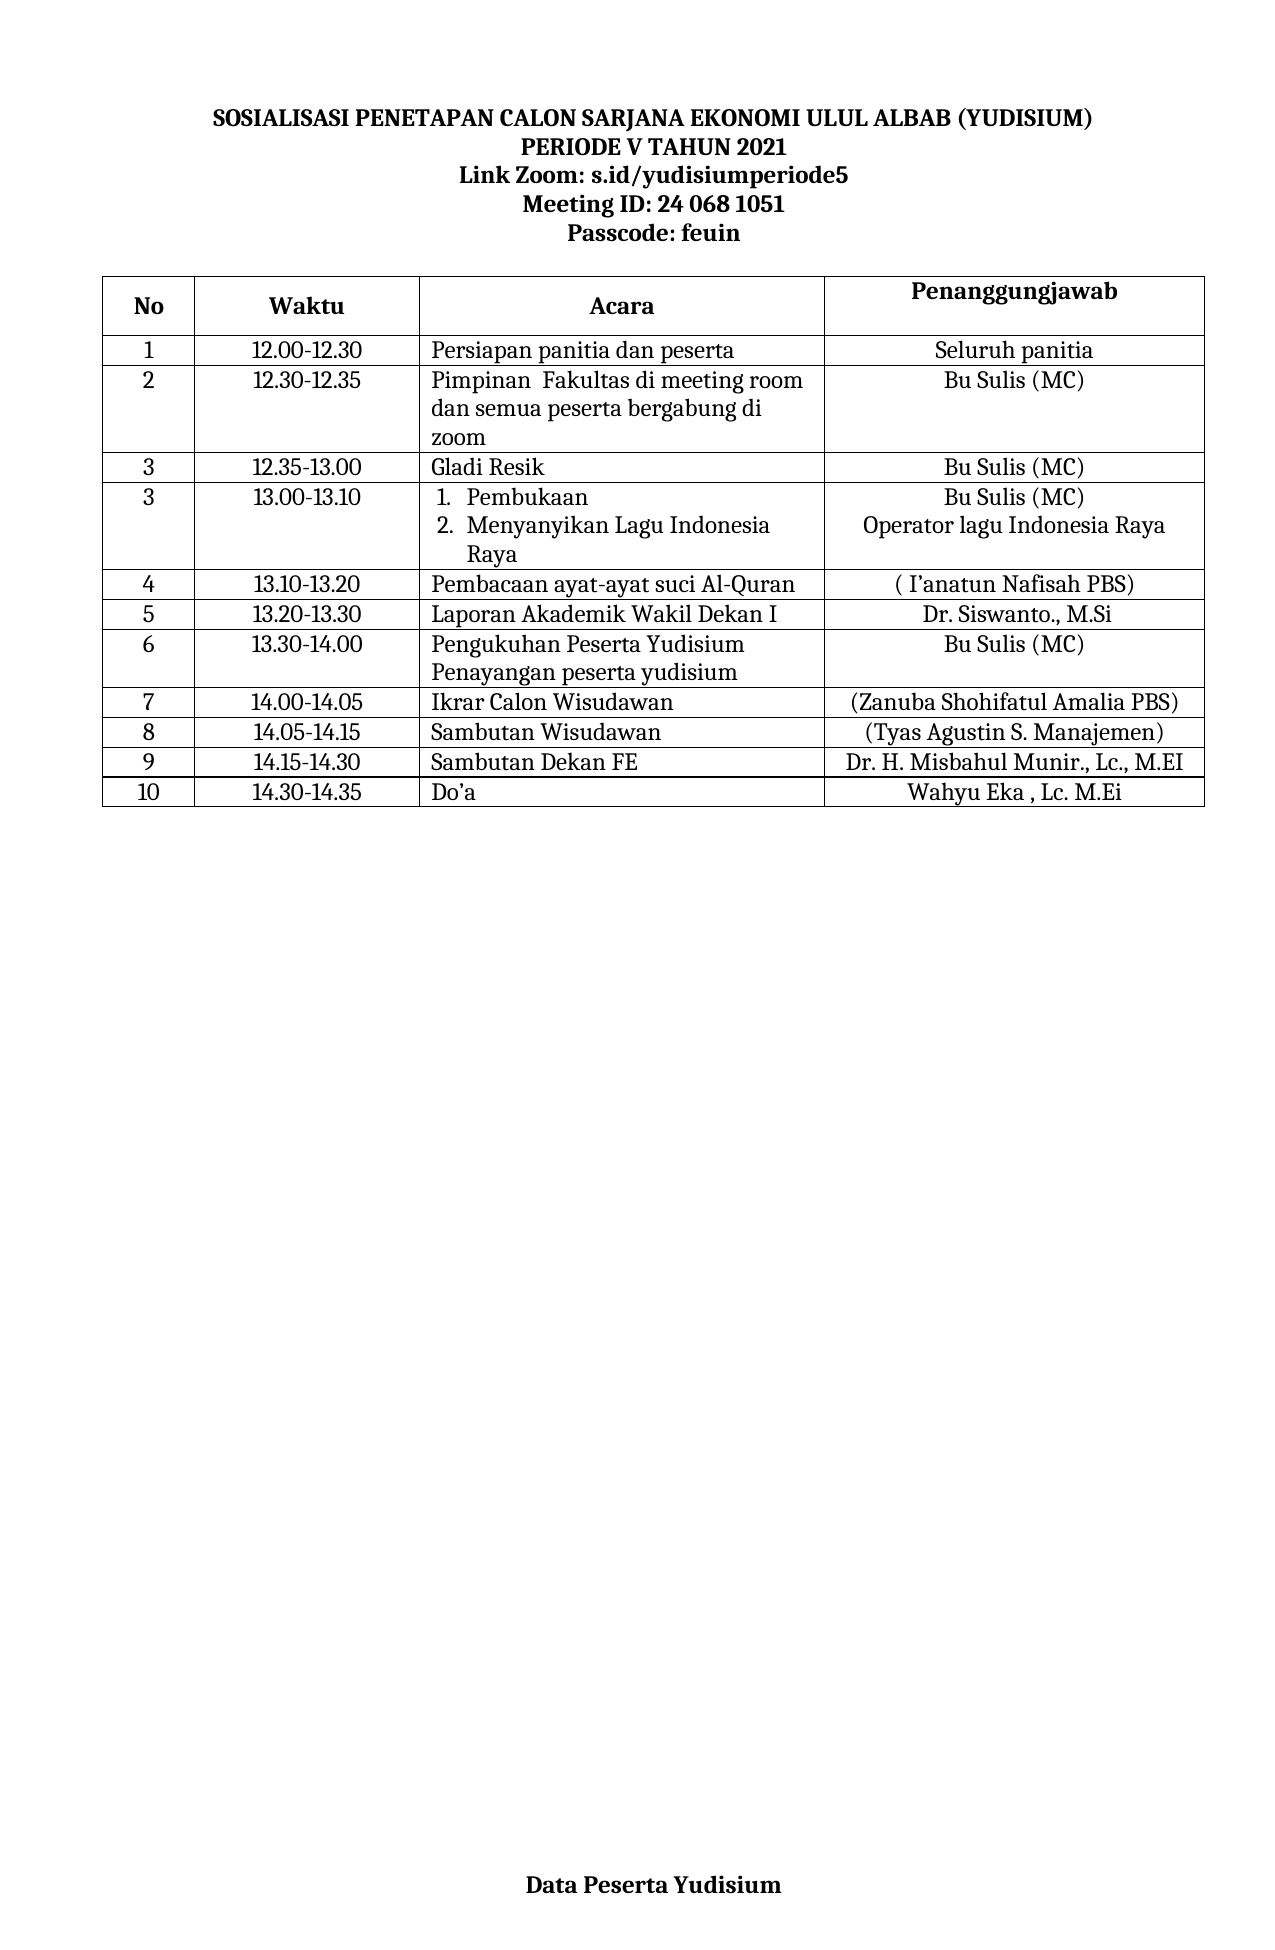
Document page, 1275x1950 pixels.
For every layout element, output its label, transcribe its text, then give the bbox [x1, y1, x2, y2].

table_header Penanggungjawab [825, 277, 1204, 335]
table_cell 6 [103, 630, 194, 687]
text Passcode: feuin [106, 219, 1201, 247]
table_cell 13.00-13.10 [195, 483, 419, 569]
table_cell 3 [103, 453, 194, 482]
text Data Peserta Yudisium [106, 1871, 1201, 1900]
table_cell Pengukuhan Peserta Yudisium Penayangan peserta yudisium [420, 630, 824, 687]
table_cell 12.35-13.00 [195, 453, 419, 482]
table_cell Do’a [420, 778, 824, 806]
table_cell Bu Sulis (MC) [825, 630, 1204, 687]
table_cell Pimpinan Fakultas di meeting room dan semua peserta bergabung di zoom [420, 366, 824, 452]
table_cell 13.30-14.00 [195, 630, 419, 687]
table_cell 14.30-14.35 [195, 778, 419, 806]
table_cell Persiapan panitia dan peserta [420, 336, 824, 364]
table_header Acara [420, 277, 824, 335]
table_cell 13.20-13.30 [195, 600, 419, 628]
table_cell 8 [103, 718, 194, 747]
table_cell Bu Sulis (MC) [825, 366, 1204, 452]
table_cell (Zanuba Shohifatul Amalia PBS) [825, 688, 1204, 717]
table_cell 13.10-13.20 [195, 570, 419, 599]
table_cell Wahyu Eka , Lc. M.Ei [825, 778, 1204, 806]
table_cell Bu Sulis (MC) Operator lagu Indonesia Raya [825, 483, 1204, 569]
table_cell Sambutan Wisudawan [420, 718, 824, 747]
table_cell 14.00-14.05 [195, 688, 419, 717]
table_cell Sambutan Dekan FE [420, 748, 824, 776]
table_cell Pembacaan ayat-ayat suci Al-Quran [420, 570, 824, 599]
table_cell 4 [103, 570, 194, 599]
table_cell 3 [103, 483, 194, 569]
text Meeting ID: 24 068 1051 [106, 190, 1201, 219]
table_cell 10 [103, 778, 194, 806]
table_cell 2 [103, 366, 194, 452]
table_cell 12.30-12.35 [195, 366, 419, 452]
table_cell ( I’anatun Nafisah PBS) [825, 570, 1204, 599]
text SOSIALISASI PENETAPAN CALON SARJANA EKONOMI ULUL ALBAB (YUDISIUM) [106, 104, 1201, 132]
table_cell 14.15-14.30 [195, 748, 419, 776]
table_cell 5 [103, 600, 194, 628]
text Link Zoom: s.id/yudisiumperiode5 [106, 161, 1201, 190]
table_header No [103, 277, 194, 335]
table_header Waktu [195, 277, 419, 335]
table_cell 7 [103, 688, 194, 717]
table_cell (Tyas Agustin S. Manajemen) [825, 718, 1204, 747]
table_cell Dr. H. Misbahul Munir., Lc., M.EI [825, 748, 1204, 776]
table_cell 9 [103, 748, 194, 776]
table_cell Dr. Siswanto., M.Si [825, 600, 1204, 628]
table_cell Pembukaan Menyanyikan Lagu Indonesia Raya [420, 483, 824, 569]
table_cell 1 [103, 336, 194, 364]
table_cell 12.00-12.30 [195, 336, 419, 364]
table_cell Gladi Resik [420, 453, 824, 482]
text PERIODE V TAHUN 2021 [106, 132, 1201, 161]
table_cell Seluruh panitia [825, 336, 1204, 364]
table_cell Ikrar Calon Wisudawan [420, 688, 824, 717]
table_cell 14.05-14.15 [195, 718, 419, 747]
table_cell Bu Sulis (MC) [825, 453, 1204, 482]
table_cell Laporan Akademik Wakil Dekan I [420, 600, 824, 628]
